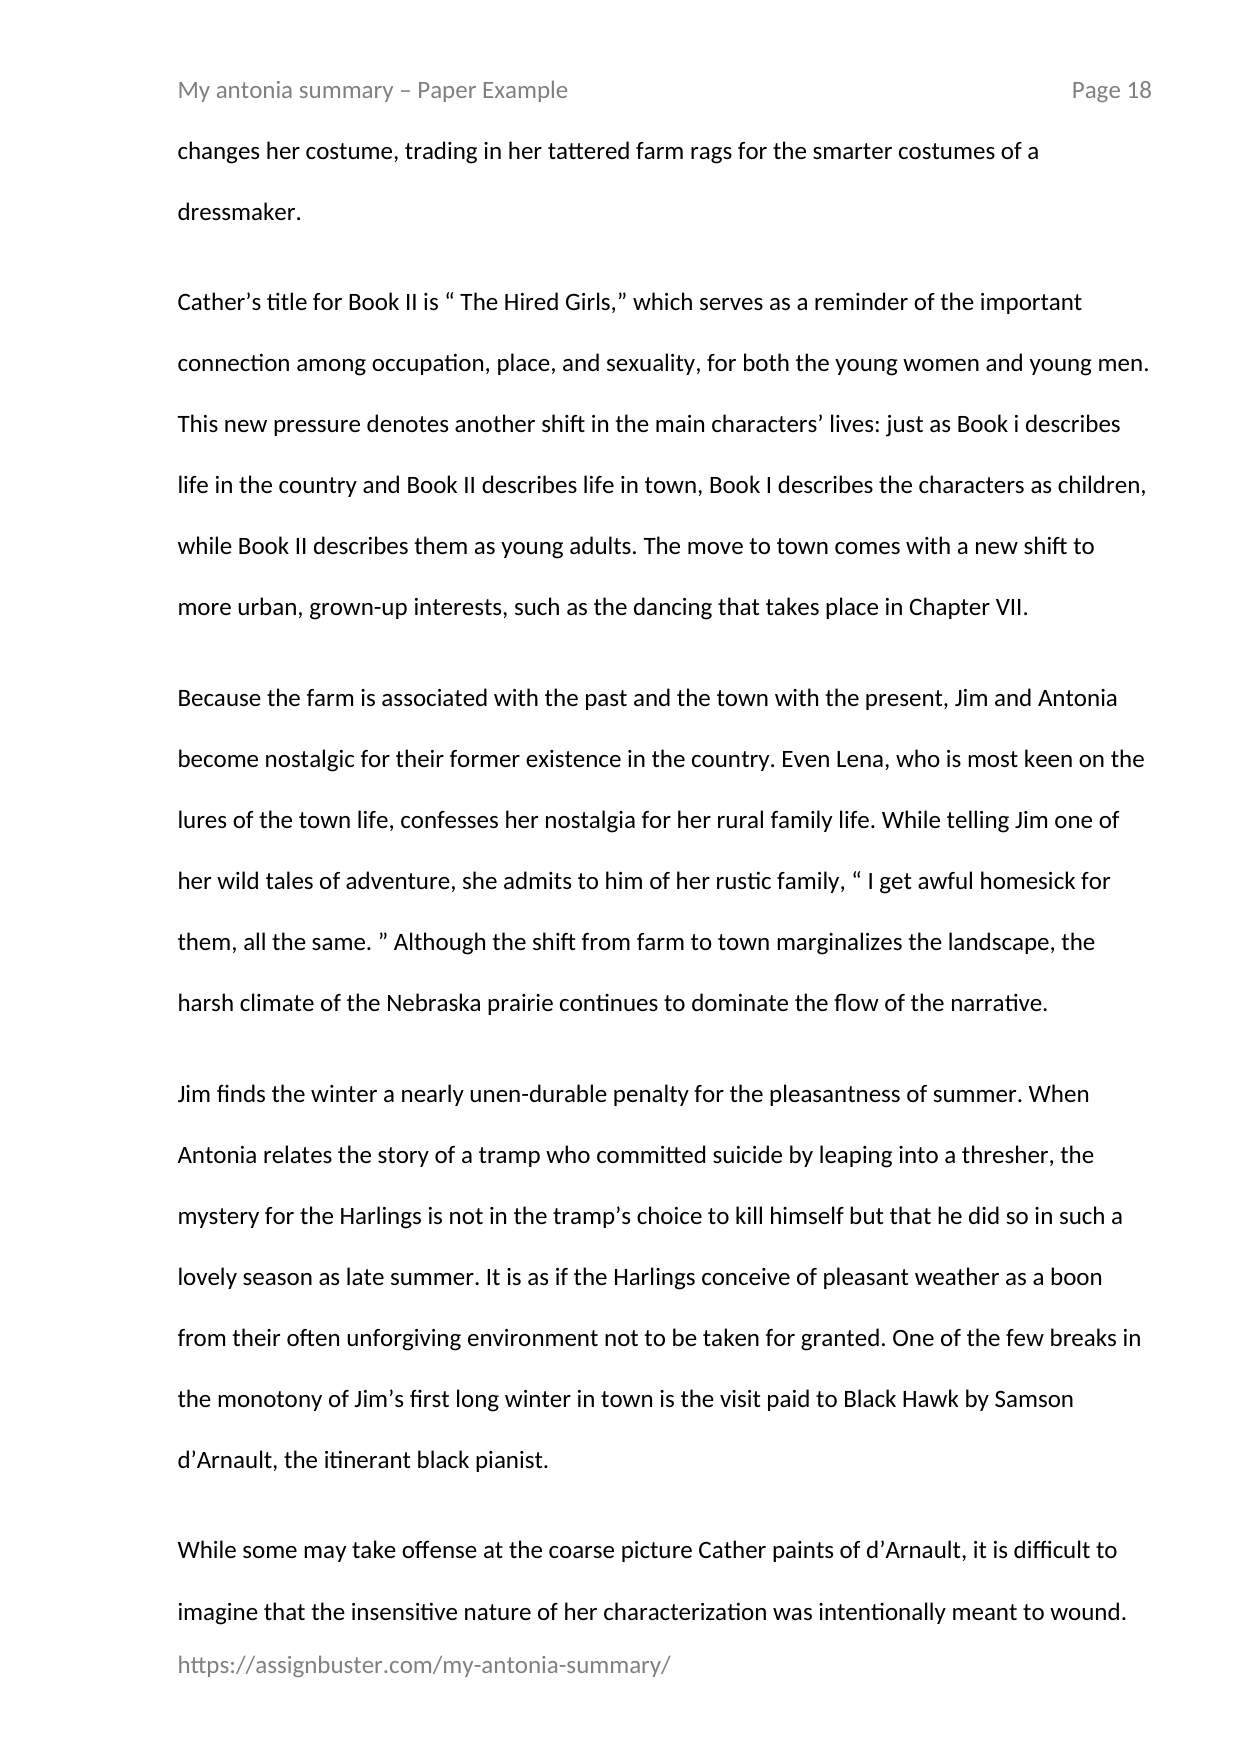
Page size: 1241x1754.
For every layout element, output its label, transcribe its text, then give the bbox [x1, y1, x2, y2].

text Jim finds the winter a nearly unen-durable penalty for the pleasantness of summer. When Antonia relates the story of a tramp who committed suicide by leaping into a thresher, the mystery for the Harlings is not in the tramp’s choice to kill himself but that he did so in such a lovely season as late summer. It is as if the Harlings conceive of pleasant weather as a boon from their often unforgiving environment not to be taken for granted. One of the few breaks in the monotony of Jim’s first long winter in town is the visit paid to Black Hawk by Samson d’Arnault, the itinerant black pianist. [177, 1078, 1152, 1474]
text Cather’s title for Book II is “ The Hired Girls,” which serves as a reminder of the important connection among occupation, place, and sexuality, for both the young women and young men. This new pressure denotes another shift in the main characters’ lives: just as Book i describes life in the country and Book II describes life in town, Book I describes the characters as children, while Book II describes them as young adults. The move to town comes with a new shift to more urban, grown-up interests, such as the dancing that takes place in Chapter VII. [177, 286, 1152, 622]
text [177, 1534, 1152, 1626]
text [177, 135, 1152, 226]
text Because the farm is associated with the past and the town with the present, Jim and Antonia become nostalgic for their former existence in the country. Even Lena, who is most keen on the lures of the town life, confesses her nostalgia for her rural family life. While telling Jim one of her wild tales of adventure, she admits to him of her rustic family, “ I get awful homesick for them, all the same. ” Although the shift from farm to town marginalizes the landscape, the harsh climate of the Nebraska prairie continues to dominate the flow of the narrative. [177, 682, 1152, 1018]
